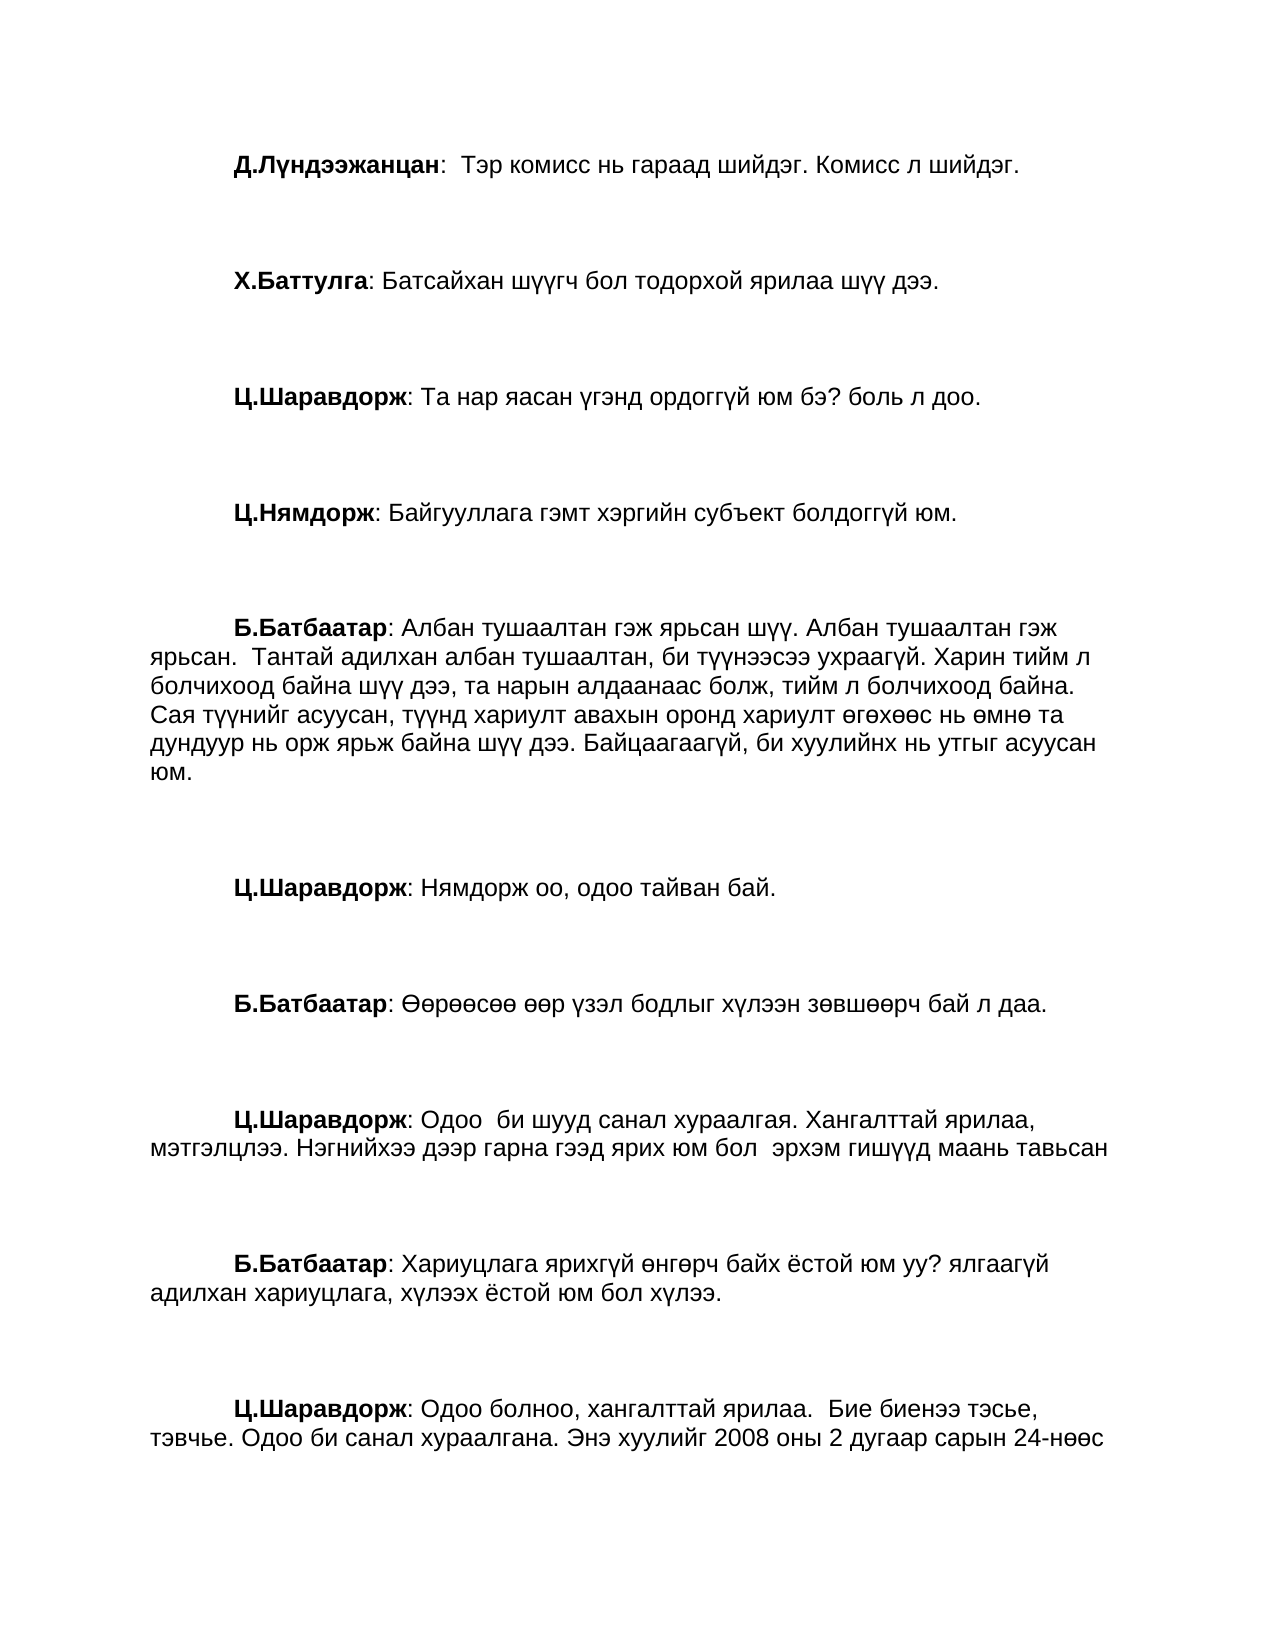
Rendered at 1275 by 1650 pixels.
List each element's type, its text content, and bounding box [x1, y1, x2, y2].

text Ц.Нямдорж: Байгууллага гэмт хэргийн субъект болдоггүй юм. [150, 497, 1125, 526]
text Х.Баттулга: Батсайхан шүүгч бол тодорхой ярилаа шүү дээ. [150, 266, 1125, 294]
text Б.Батбаатар: Өөрөөсөө өөр үзэл бодлыг хүлээн зөвшөөрч бай л даа. [150, 989, 1125, 1017]
text Б.Батбаатар: Албан тушаалтан гэж ярьсан шүү. Албан тушаалтан гэж ярьсан. Тантай адилхан албан тушаалтан, би түүнээсээ ухраагүй. Харин тийм л болчихоод байна шүү дээ, та нарын алдаанаас болж, тийм л болчихоод байна. Сая түүнийг асуусан, түүнд хариулт авахын оронд хариулт өгөхөөс нь өмнө та дундуур нь орж ярьж байна шүү дээ. Байцаагаагүй, би хуулийнх нь утгыг асуусан юм. [150, 613, 1125, 786]
text Ц.Шаравдорж: Нямдорж оо, одоо тайван бай. [150, 873, 1125, 902]
text Б.Батбаатар: Хариуцлага ярихгүй өнгөрч байх ёстой юм уу? ялгаагүй адилхан хариуцлага, хүлээх ёстой юм бол хүлээ. [150, 1249, 1125, 1307]
text Д.Лүндээжанцан: Тэр комисс нь гараад шийдэг. Комисс л шийдэг. [150, 150, 1125, 179]
text Ц.Шаравдорж: Одоо би шууд санал хураалгая. Хангалттай ярилаа, мэтгэлцлээ. Нэгнийхээ дээр гарна гээд ярих юм бол эрхэм гишүүд маань тавьсан [150, 1104, 1125, 1162]
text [150, 1394, 1125, 1451]
text Ц.Шаравдорж: Та нар яасан үгэнд ордоггүй юм бэ? боль л доо. [150, 382, 1125, 410]
